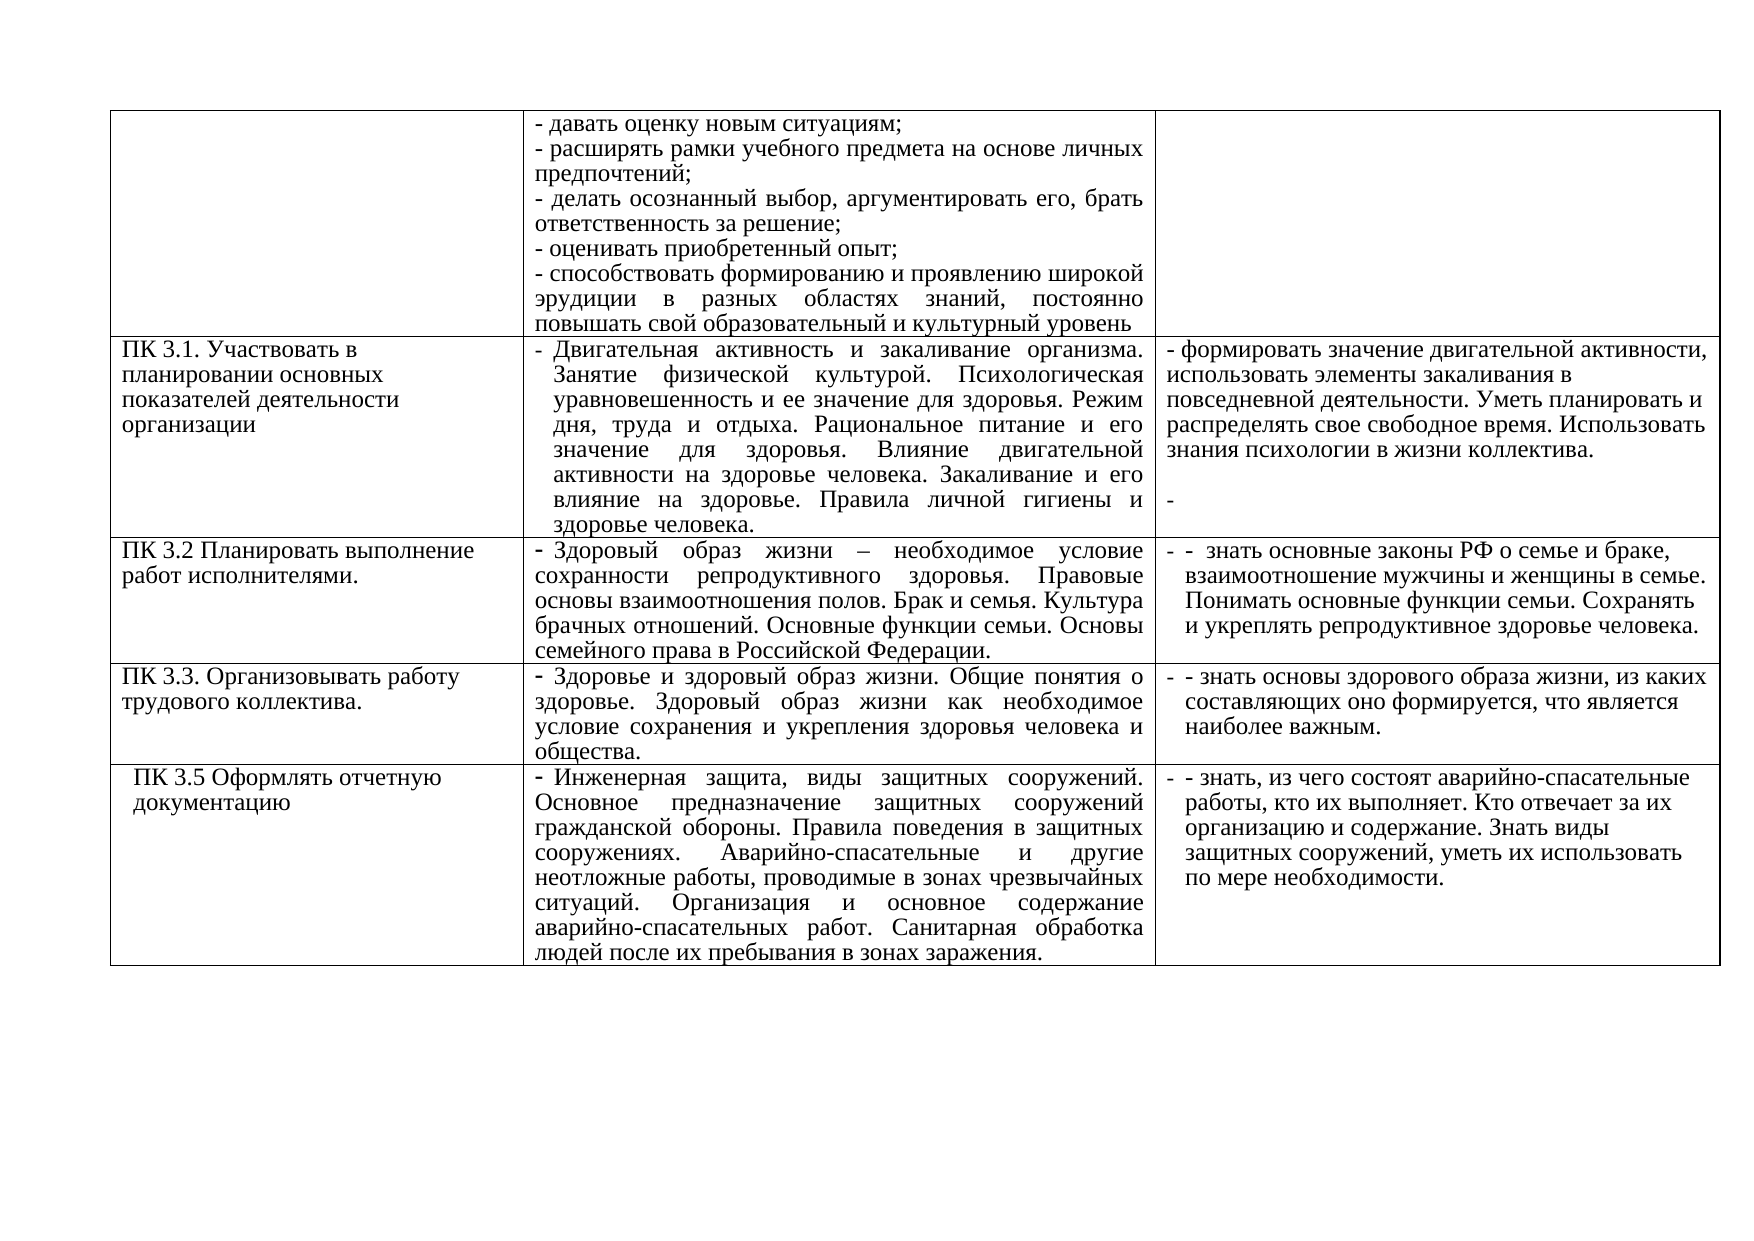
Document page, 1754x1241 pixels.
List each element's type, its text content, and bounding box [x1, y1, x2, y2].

table_cell - знать основные законы РФ о семье и браке, взаимоотношение мужчины и женщины в семье. Понимать основные функции семьи. Сохранять и укреплять репродуктивное здоровье человека. [1156, 538, 1719, 663]
table_cell - знать, из чего состоят аварийно-спасательные работы, кто их выполняет. Кто отвечает за их организацию и содержание. Знать виды защитных сооружений, уметь их использовать по мере необходимости. [1156, 765, 1719, 965]
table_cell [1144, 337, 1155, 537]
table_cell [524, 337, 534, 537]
table_cell - формировать значение двигательной активности, использовать элементы закаливания в повседневной деятельности. Уметь планировать и распределять свое свободное время. Использовать знания психологии в жизни коллектива. [1156, 337, 1719, 537]
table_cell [111, 111, 523, 336]
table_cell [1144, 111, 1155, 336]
table_cell Здоровый образ жизни – необходимое условие сохранности репродуктивного здоровья. Правовые основы взаимоотношения полов. Брак и семья. Культура брачных отношений. Основные функции семьи. Основы семейного права в Российской Федерации. [524, 538, 1155, 663]
table_cell ПК 3.1. Участвовать в планировании основных показателей деятельности организации [111, 337, 523, 537]
table_cell Здоровье и здоровый образ жизни. Общие понятия о здоровье. Здоровый образ жизни как необходимое условие сохранения и укрепления здоровья человека и общества. [524, 664, 1155, 764]
table_cell ПК 3.5 Оформлять отчетную документацию [111, 765, 523, 965]
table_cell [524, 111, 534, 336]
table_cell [1156, 111, 1719, 336]
table_cell Инженерная защита, виды защитных сооружений. Основное предназначение защитных сооружений гражданской обороны. Правила поведения в защитных сооружениях. Аварийно-спасательные и другие неотложные работы, проводимые в зонах чрезвычайных ситуаций. Организация и основное содержание аварийно-спасательных работ. Санитарная обработка людей после их пребывания в зонах заражения. [524, 765, 1155, 965]
table_cell - знать основы здорового образа жизни, из каких составляющих оно формируется, что является наиболее важным. [1156, 664, 1719, 764]
table_cell ПК 3.2 Планировать выполнение работ исполнителями. [111, 538, 523, 663]
table_cell ПК 3.3. Организовывать работу трудового коллектива. [111, 664, 523, 764]
